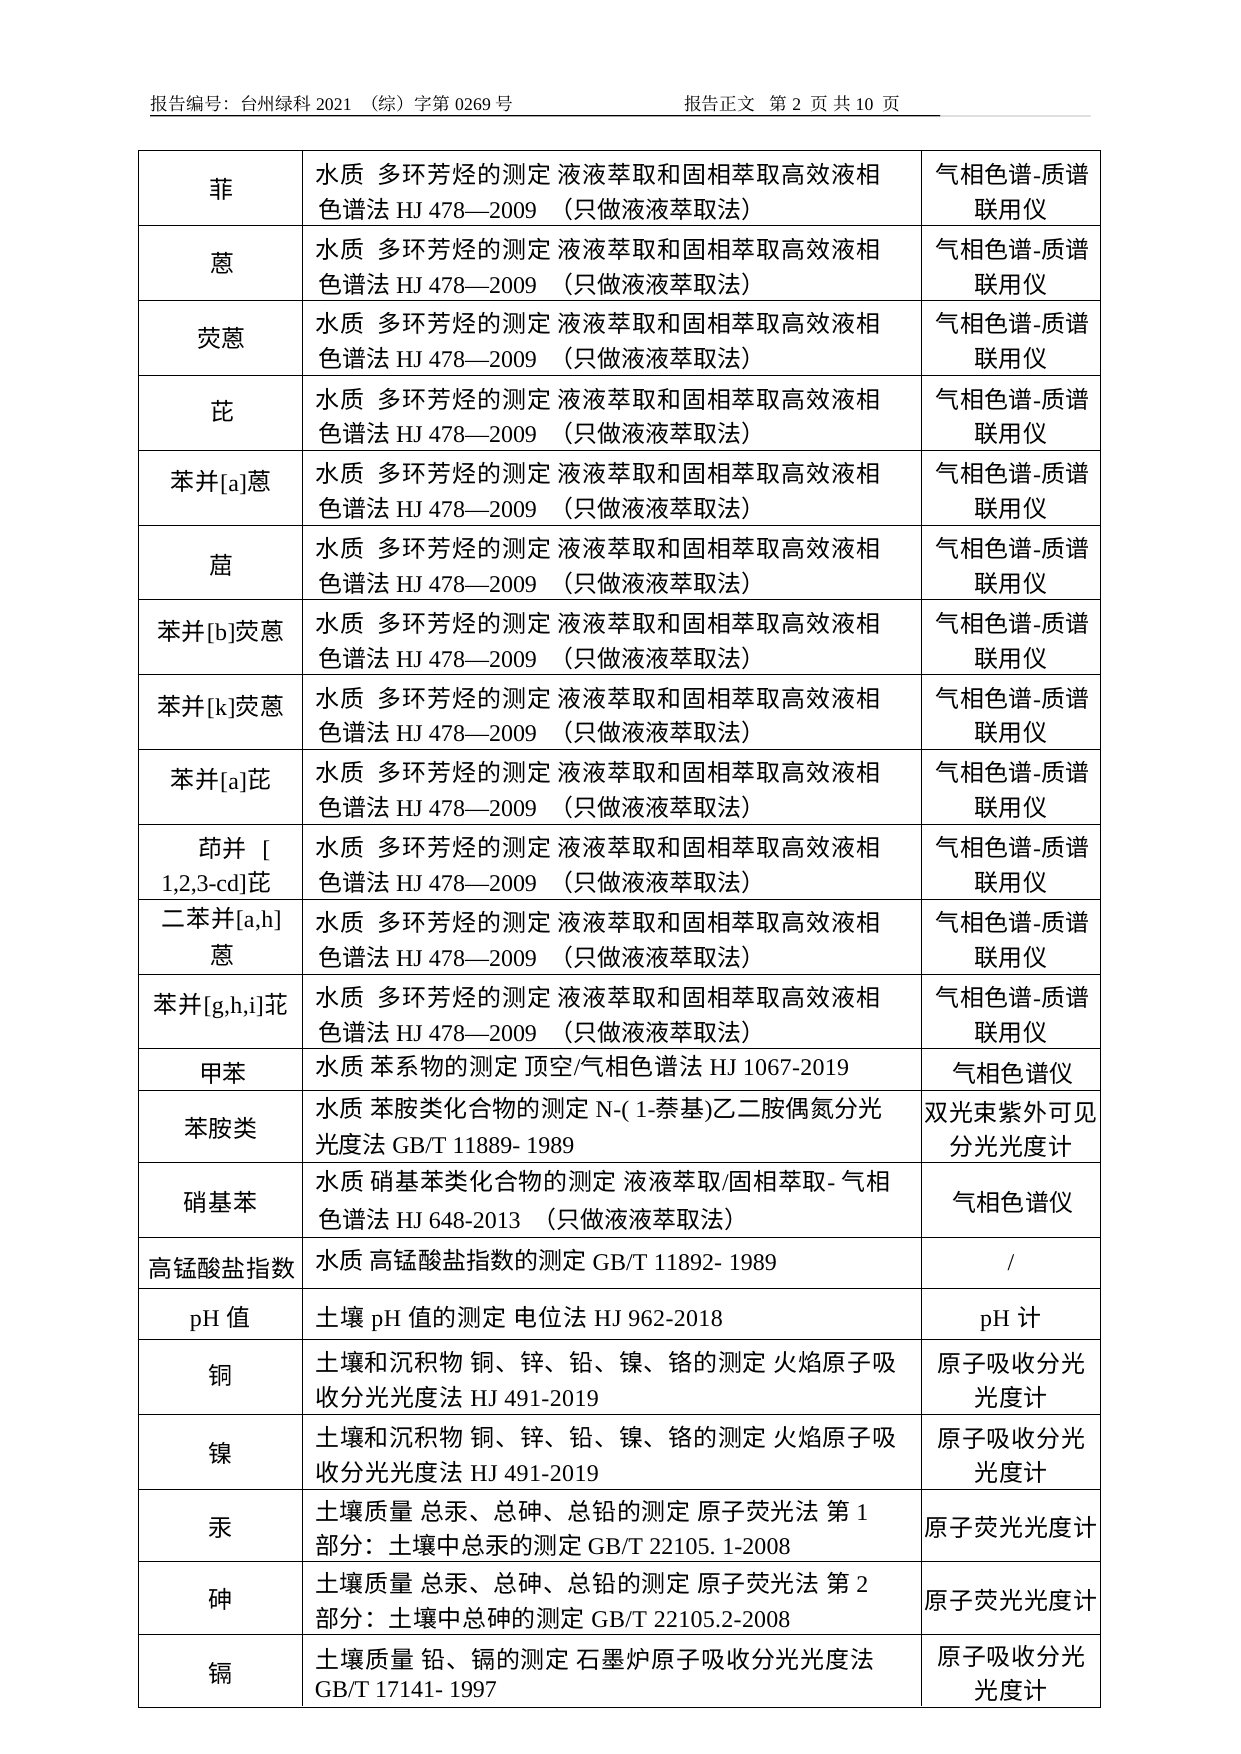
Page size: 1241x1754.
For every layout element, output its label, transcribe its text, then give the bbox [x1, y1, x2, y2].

table_cell 气相色谱-质谱 联用仪 [922, 975, 1100, 1048]
table_cell 苯并[b]荧蒽 [139, 600, 302, 674]
table_cell 原子吸收分光 光度计 [922, 1635, 1100, 1706]
table_cell 汞 [139, 1490, 302, 1561]
table_cell 水质 多环芳烃的测定 液液萃取和固相萃取高效液相 色谱法 HJ 478—2009 （只做液液萃取法） [303, 451, 921, 524]
table_cell 气相色谱-质谱 联用仪 [922, 451, 1100, 524]
table_cell 气相色谱-质谱 联用仪 [922, 226, 1100, 300]
table_cell pH 计 [922, 1289, 1100, 1339]
table_cell 水质 高锰酸盐指数的测定 GB/T 11892- 1989 [303, 1238, 921, 1288]
table_cell 二苯并[a,h] 蒽 [139, 900, 302, 973]
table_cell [303, 301, 921, 375]
table_cell 气相色谱-质谱 联用仪 [922, 675, 1100, 749]
table_cell 气相色谱仪 [922, 1163, 1100, 1237]
table_cell 镉 [139, 1635, 302, 1706]
table_cell 土壤 pH 值的测定 电位法 HJ 962-2018 [303, 1289, 921, 1339]
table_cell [303, 226, 921, 300]
table_cell 水质 苯系物的测定 顶空/气相色谱法 HJ 1067-2019 [303, 1049, 921, 1089]
table_cell 水质 多环芳烃的测定 液液萃取和固相萃取高效液相 色谱法 HJ 478—2009 （只做液液萃取法） [303, 900, 921, 973]
table_cell 水质 多环芳烃的测定 液液萃取和固相萃取高效液相 色谱法 HJ 478—2009 （只做液液萃取法） [303, 600, 921, 674]
table_cell 䓛 [139, 526, 302, 599]
table_cell 水质 苯胺类化合物的测定 N-( 1-萘基)乙二胺偶氮分光 光度法 GB/T 11889- 1989 [303, 1091, 921, 1162]
table_cell 水质 多环芳烃的测定 液液萃取和固相萃取高效液相 色谱法 HJ 478—2009 （只做液液萃取法） [303, 825, 921, 898]
table_cell pH 值 [139, 1289, 302, 1339]
table_cell 苯并[a]蒽 [139, 451, 302, 524]
table_cell 苯并[a]芘 [139, 750, 302, 824]
table_cell 气相色谱-质谱 联用仪 [922, 526, 1100, 599]
table_cell 气相色谱-质谱 联用仪 [922, 376, 1100, 450]
table_cell 苯并[g,h,i]苝 [139, 975, 302, 1048]
table_cell 土壤和沉积物 铜、锌、铅、镍、铬的测定 火焰原子吸 收分光光度法 HJ 491-2019 [303, 1415, 921, 1489]
table_cell 茚并 [ 1,2,3-cd]芘 [139, 825, 302, 898]
table_cell 气相色谱-质谱 联用仪 [922, 600, 1100, 674]
table_cell 原子吸收分光 光度计 [922, 1340, 1100, 1414]
table_cell 蒽 [139, 226, 302, 300]
table_cell 水质 多环芳烃的测定 液液萃取和固相萃取高效液相 色谱法 HJ 478—2009 （只做液液萃取法） [303, 975, 921, 1048]
table_cell 水质 多环芳烃的测定 液液萃取和固相萃取高效液相 色谱法 HJ 478—2009 （只做液液萃取法） [303, 376, 921, 450]
table_cell 铜 [139, 1340, 302, 1414]
table_cell 土壤质量 总汞、总砷、总铅的测定 原子荧光法 第 2 部分：土壤中总砷的测定 GB/T 22105.2-2008 [303, 1562, 921, 1634]
table_header 水质 多环芳烃的测定 液液萃取和固相萃取高效液相 色谱法 HJ 478—2009 （只做液液萃取法） [303, 151, 921, 225]
table_cell 双光束紫外可见 分光光度计 [922, 1091, 1100, 1162]
table_cell 气相色谱-质谱 联用仪 [922, 825, 1100, 898]
table_cell 硝基苯 [139, 1163, 302, 1237]
table_cell 气相色谱-质谱 联用仪 [922, 900, 1100, 973]
table_cell 甲苯 [139, 1049, 302, 1089]
table_cell 水质 硝基苯类化合物的测定 液液萃取/固相萃取- 气相 色谱法 HJ 648-2013 （只做液液萃取法） [303, 1163, 921, 1237]
table_cell 镍 [139, 1415, 302, 1489]
table_cell 芘 [139, 376, 302, 450]
table_cell 荧蒽 [139, 301, 302, 375]
table_cell 土壤和沉积物 铜、锌、铅、镍、铬的测定 火焰原子吸 收分光光度法 HJ 491-2019 [303, 1340, 921, 1414]
table_cell 土壤质量 总汞、总砷、总铅的测定 原子荧光法 第 1 部分：土壤中总汞的测定 GB/T 22105. 1-2008 [303, 1490, 921, 1561]
table_cell 气相色谱仪 [922, 1049, 1100, 1089]
table_cell 气相色谱-质谱 联用仪 [922, 750, 1100, 824]
table_cell 高锰酸盐指数 [139, 1238, 302, 1288]
table_cell 原子荧光光度计 [922, 1562, 1100, 1634]
table_cell 苯并[k]荧蒽 [139, 675, 302, 749]
table_cell 苯胺类 [139, 1091, 302, 1162]
table_cell 原子荧光光度计 [922, 1490, 1100, 1561]
table_cell 气相色谱-质谱 联用仪 [922, 301, 1100, 375]
table_cell 土壤质量 铅、镉的测定 石墨炉原子吸收分光光度法 GB/T 17141- 1997 [303, 1635, 921, 1706]
table_cell 水质 多环芳烃的测定 液液萃取和固相萃取高效液相 色谱法 HJ 478—2009 （只做液液萃取法） [303, 675, 921, 749]
table_cell 原子吸收分光 光度计 [922, 1415, 1100, 1489]
table_header 菲 [139, 151, 302, 225]
table_cell 水质 多环芳烃的测定 液液萃取和固相萃取高效液相 色谱法 HJ 478—2009 （只做液液萃取法） [303, 526, 921, 599]
table_cell 水质 多环芳烃的测定 液液萃取和固相萃取高效液相 色谱法 HJ 478—2009 （只做液液萃取法） [303, 750, 921, 824]
table_header 气相色谱-质谱 联用仪 [922, 151, 1100, 225]
table_cell 砷 [139, 1562, 302, 1634]
table_cell / [922, 1238, 1100, 1288]
